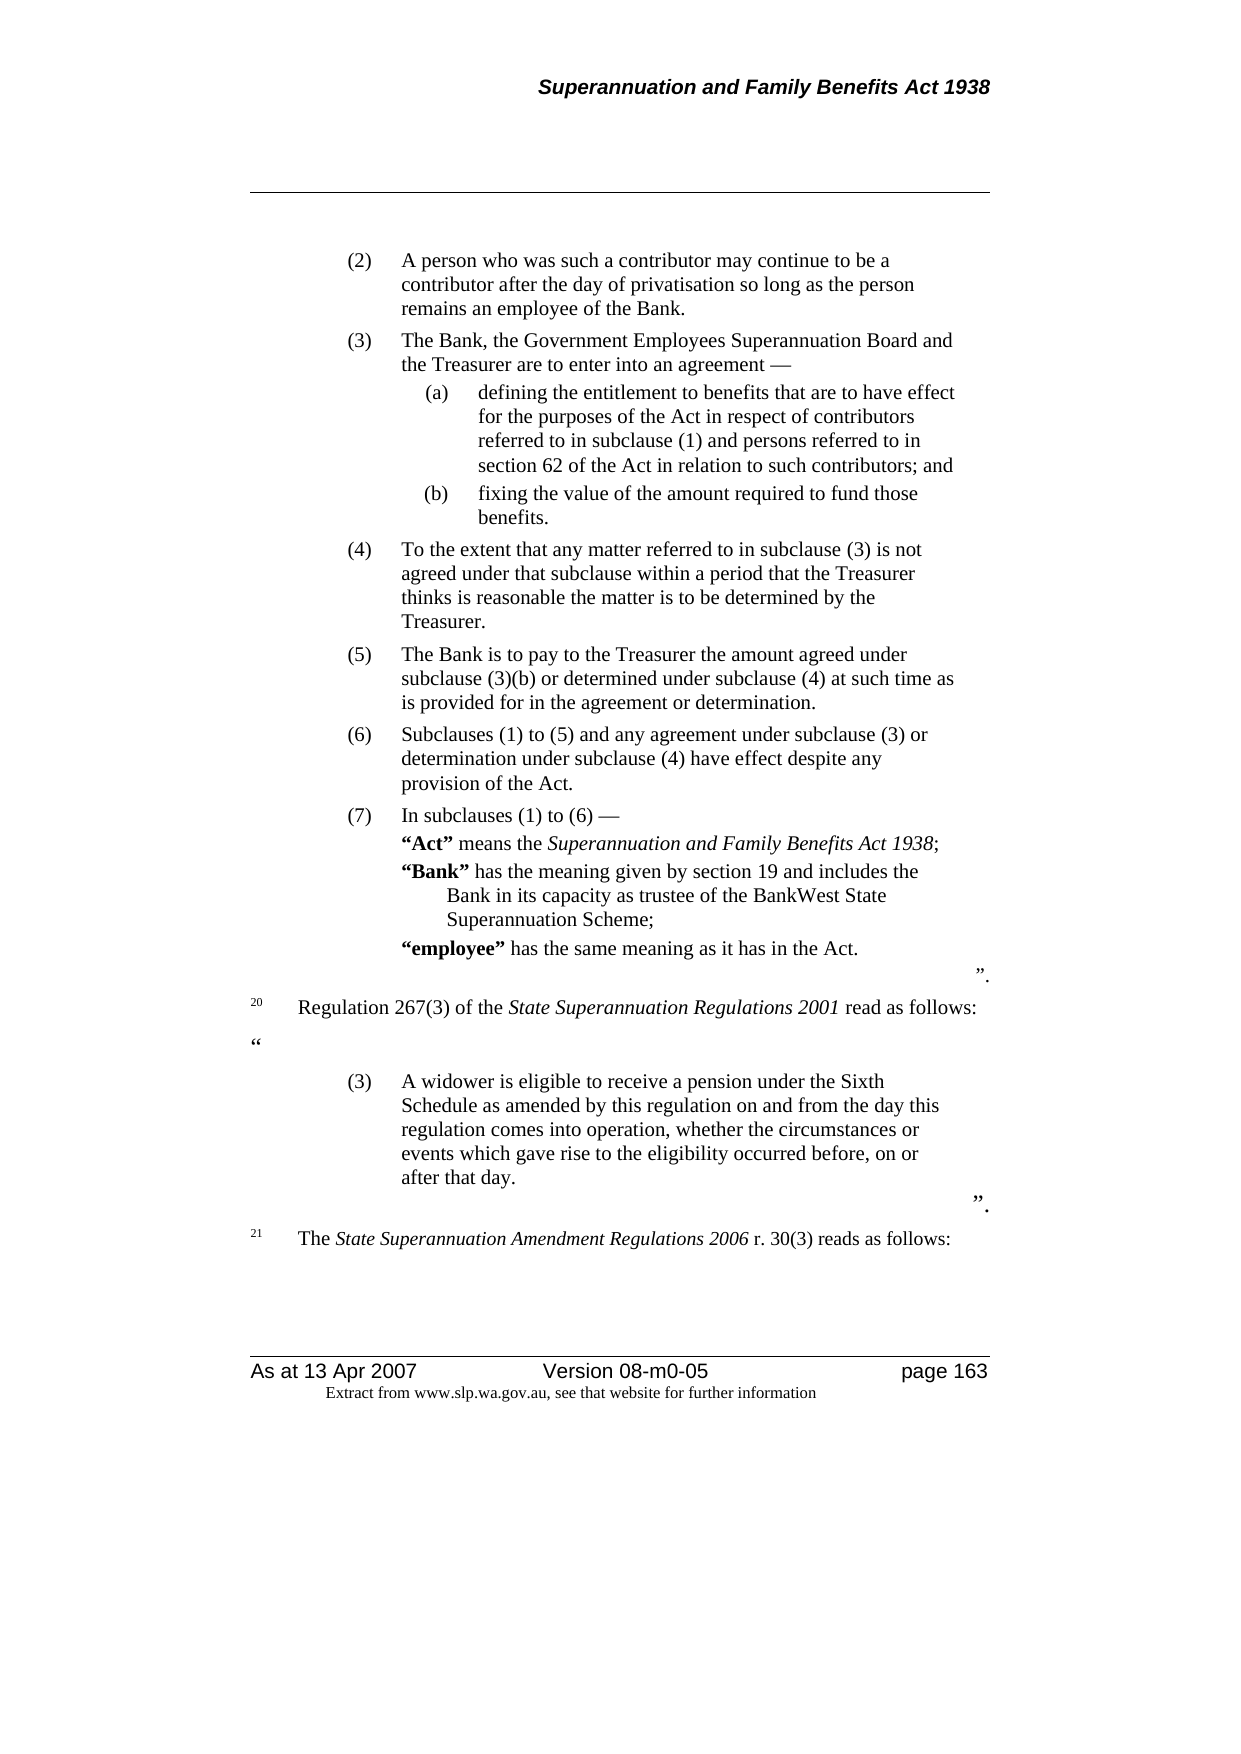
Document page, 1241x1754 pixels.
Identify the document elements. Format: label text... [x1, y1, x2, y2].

text (6) Subclauses (1) to (5) and any agreement under subclause (3) or determination under subclause (4) have effect despite any provision of the Act. [312, 722, 960, 794]
text (2) A person who was such a contributor may continue to be a contributor after the day of privatisation so long as the person remains an employee of the Bank. [312, 247, 960, 320]
text (4) To the extent that any matter referred to in subclause (3) is not agreed under that subclause within a period that the Treasurer thinks is reasonable the matter is to be determined by the Treasurer. [312, 537, 960, 633]
text (7) In subclauses (1) to (6) — [312, 803, 960, 827]
text “Act” means the Superannuation and Family Benefits Act 1938; [368, 831, 960, 855]
text (3) The Bank, the Government Employees Superannuation Board and the Treasurer are to enter into an agreement — [312, 328, 960, 376]
text ”. [250, 1189, 990, 1218]
text (3) A widower is eligible to receive a pension under the Sixth Schedule as amended by this regulation on and from the day this regulation comes into operation, whether the circumstances or events which gave rise to the eligibility occurred before, on or after that day. [312, 1069, 960, 1189]
text 20 Regulation 267(3) of the State Superannuation Regulations 2001 read as follows: [250, 995, 990, 1019]
text “employee” has the same meaning as it has in the Act. [368, 936, 960, 960]
text 21 The State Superannuation Amendment Regulations 2006 r. 30(3) reads as follows: [250, 1226, 990, 1250]
text “Bank” has the meaning given by section 19 and includes the Bank in its capacity as trustee of the BankWest State Superannuation Scheme; [368, 859, 960, 931]
text (b) fixing the value of the amount required to fund those benefits. [389, 481, 960, 529]
text ”. [250, 960, 990, 987]
text “ [250, 1032, 990, 1060]
text (5) The Bank is to pay to the Treasurer the amount agreed under subclause (3)(b) or determined under subclause (4) at such time as is provided for in the agreement or determination. [312, 642, 960, 714]
text (a) defining the entitlement to benefits that are to have effect for the purposes of the Act in respect of contributors referred to in subclause (1) and persons referred to in section 62 of the Act in relation to such contributors; and [389, 380, 960, 477]
